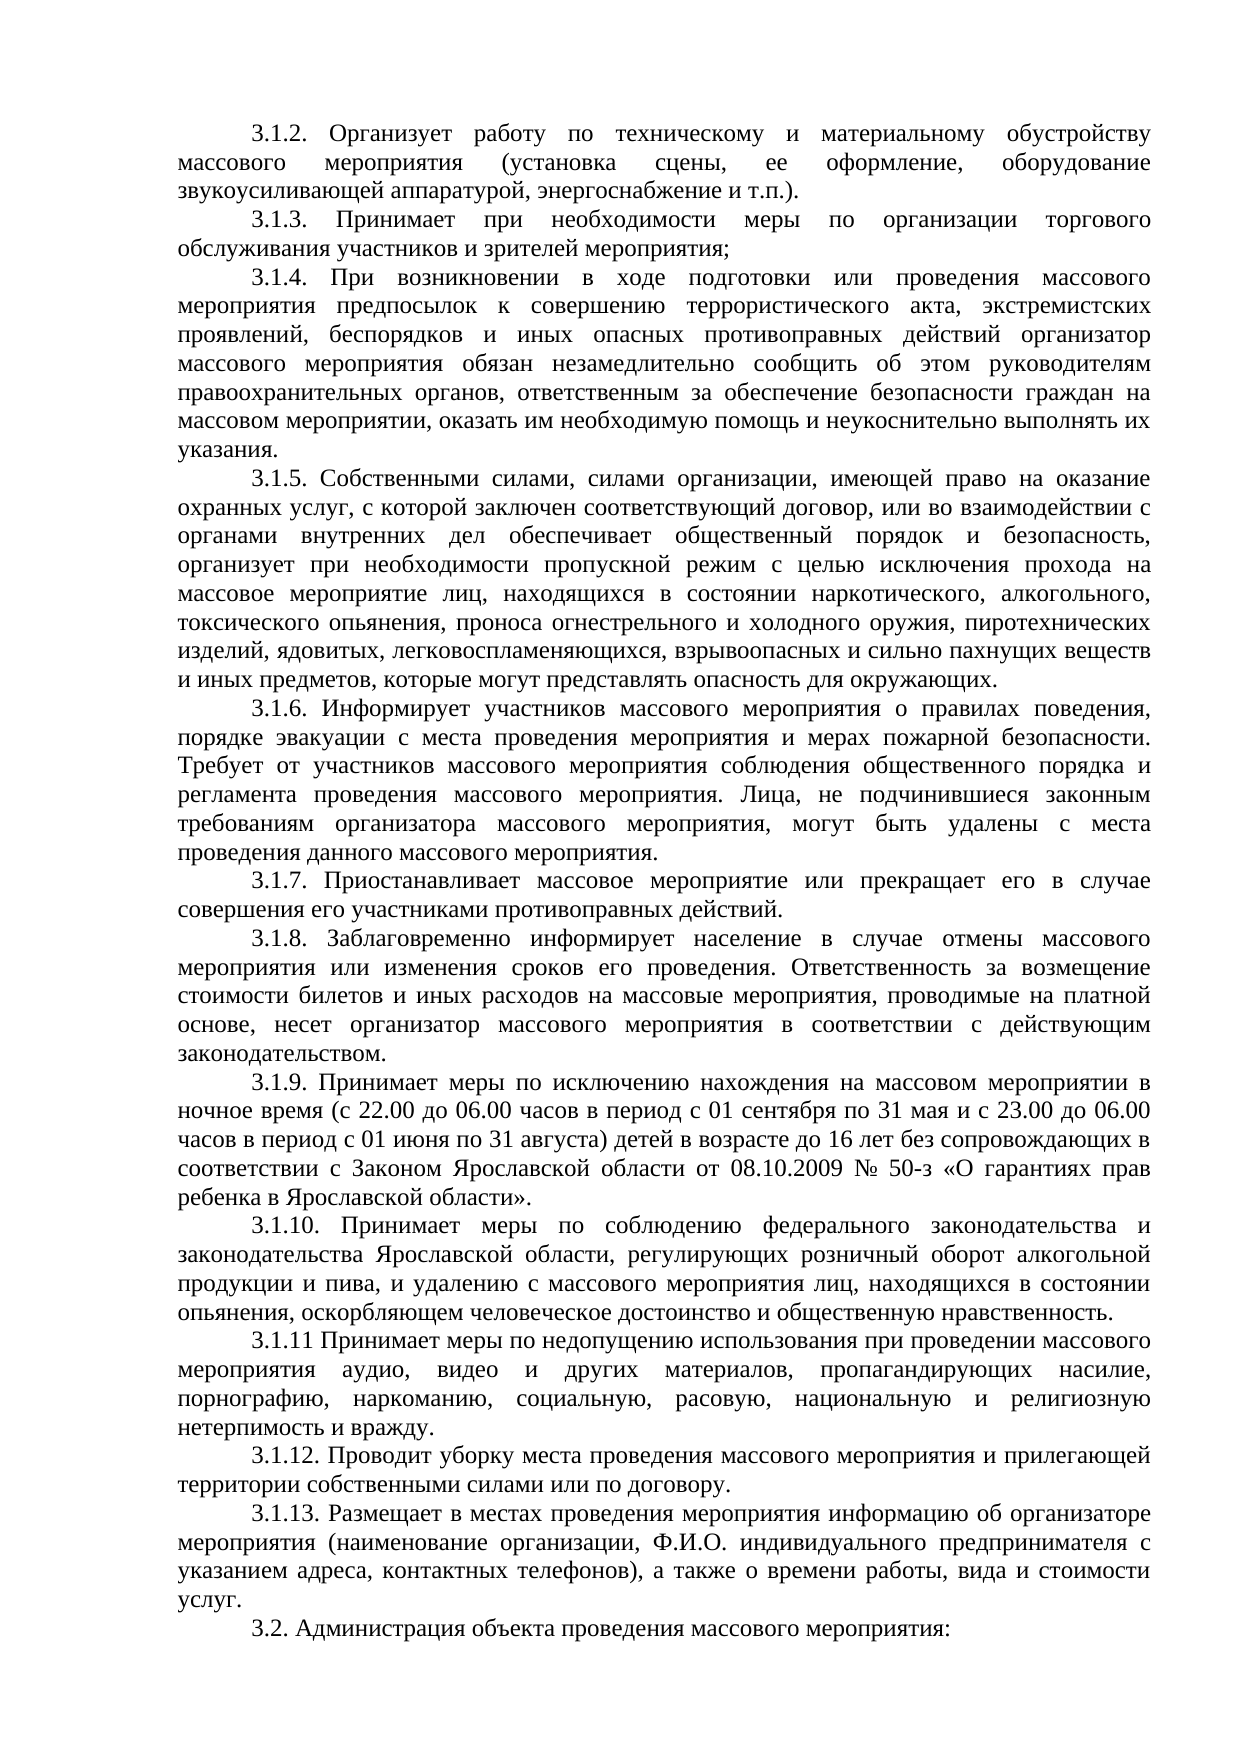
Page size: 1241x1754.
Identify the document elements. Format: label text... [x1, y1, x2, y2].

text 3.1.10. Принимает меры по соблюдению федерального законодательства и законодательства Ярославской области, регулирующих розничный оборот алкогольной продукции и пива, и удалению с массового мероприятия лиц, находящихся в состоянии опьянения, оскорбляющем человеческое достоинство и общественную нравственность. [177, 1211, 1152, 1326]
text 3.1.9. Принимает меры по исключению нахождения на массовом мероприятии в ночное время (с 22.00 до 06.00 часов в период с 01 сентября по 31 мая и с 23.00 до 06.00 часов в период с 01 июня по 31 августа) детей в возрасте до 16 лет без сопровождающих в соответствии с Законом Ярославской области от 08.10.2009 № 50-з «О гарантиях прав ребенка в Ярославской области». [177, 1067, 1152, 1211]
text 3.1.12. Проводит уборку места проведения массового мероприятия и прилегающей территории собственными силами или по договору. [177, 1441, 1152, 1498]
text 3.1.6. Информирует участников массового мероприятия о правилах поведения, порядке эвакуации с места проведения мероприятия и мерах пожарной безопасности. Требует от участников массового мероприятия соблюдения общественного порядка и регламента проведения массового мероприятия. Лица, не подчинившиеся законным требованиям организатора массового мероприятия, могут быть удалены с места проведения данного массового мероприятия. [177, 693, 1152, 866]
text 3.1.7. Приостанавливает массовое мероприятие или прекращает его в случае совершения его участниками противоправных действий. [177, 866, 1152, 923]
text 3.1.4. При возникновении в ходе подготовки или проведения массового мероприятия предпосылок к совершению террористического акта, экстремистских проявлений, беспорядков и иных опасных противоправных действий организатор массового мероприятия обязан незамедлительно сообщить об этом руководителям правоохранительных органов, ответственным за обеспечение безопасности граждан на массовом мероприятии, оказать им необходимую помощь и неукоснительно выполнять их указания. [177, 262, 1152, 463]
text 3.2. Администрация объекта проведения массового мероприятия: [177, 1613, 1152, 1642]
text 3.1.13. Размещает в местах проведения мероприятия информацию об организаторе мероприятия (наименование организации, Ф.И.О. индивидуального предпринимателя с указанием адреса, контактных телефонов), а также о времени работы, вида и стоимости услуг. [177, 1498, 1152, 1613]
text 3.1.3. Принимает при необходимости меры по организации торгового обслуживания участников и зрителей мероприятия; [177, 204, 1152, 262]
text 3.1.8. Заблаговременно информирует население в случае отмены массового мероприятия или изменения сроков его проведения. Ответственность за возмещение стоимости билетов и иных расходов на массовые мероприятия, проводимые на платной основе, несет организатор массового мероприятия в соответствии с действующим законодательством. [177, 923, 1152, 1067]
text 3.1.2. Организует работу по техническому и материальному обустройству массового мероприятия (установка сцены, ее оформление, оборудование звукоусиливающей аппаратурой, энергоснабжение и т.п.). [177, 118, 1152, 204]
text 3.1.5. Собственными силами, силами организации, имеющей право на оказание охранных услуг, с которой заключен соответствующий договор, или во взаимодействии с органами внутренних дел обеспечивает общественный порядок и безопасность, организует при необходимости пропускной режим с целью исключения прохода на массовое мероприятие лиц, находящихся в состоянии наркотического, алкогольного, токсического опьянения, проноса огнестрельного и холодного оружия, пиротехнических изделий, ядовитых, легковоспламеняющихся, взрывоопасных и сильно пахнущих веществ и иных предметов, которые могут представлять опасность для окружающих. [177, 463, 1152, 693]
text 3.1.11 Принимает меры по недопущению использования при проведении массового мероприятия аудио, видео и других материалов, пропагандирующих насилие, порнографию, наркоманию, социальную, расовую, национальную и религиозную нетерпимость и вражду. [177, 1326, 1152, 1441]
